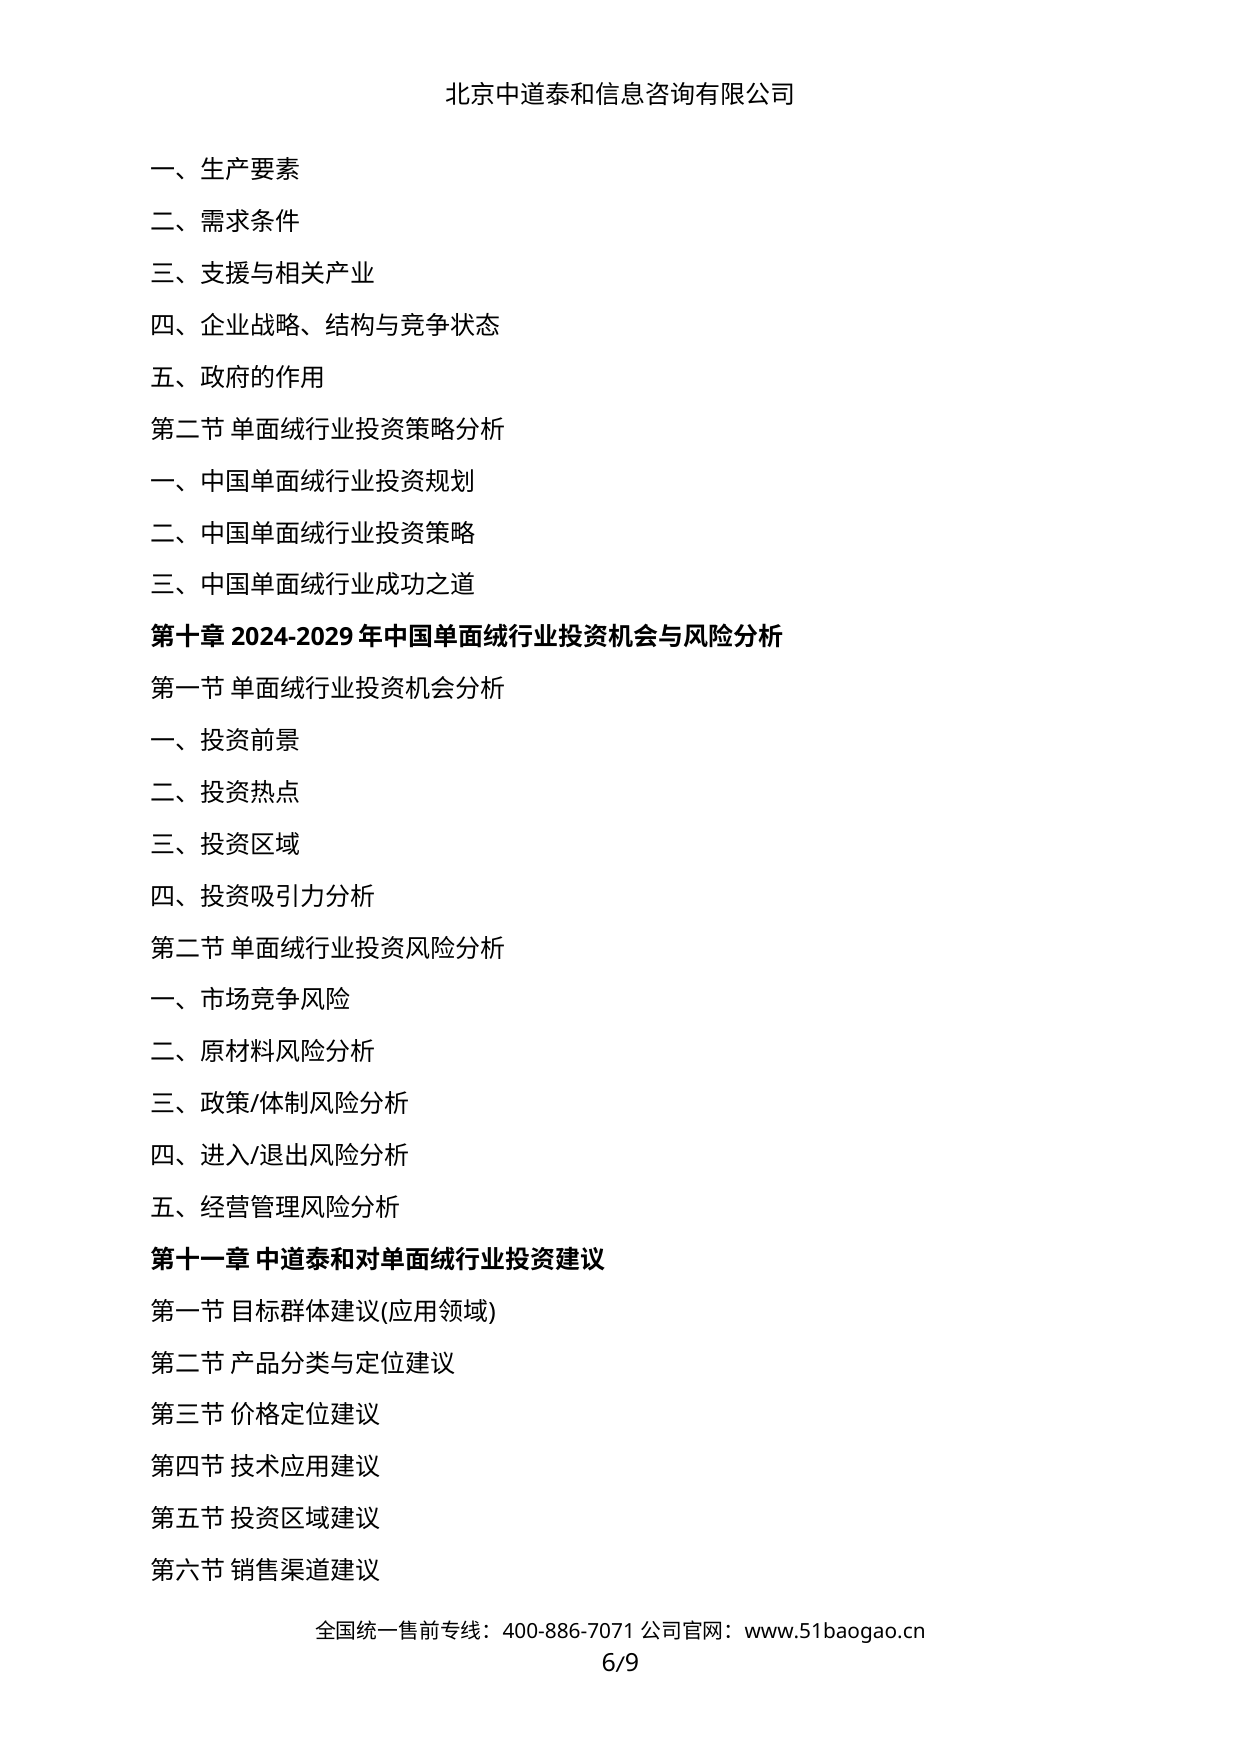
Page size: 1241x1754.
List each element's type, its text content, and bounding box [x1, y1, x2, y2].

text 五、经营管理风险分析 [150, 1187, 1090, 1224]
text 一、市场竞争风险 [150, 980, 1090, 1016]
text 一、中国单面绒行业投资规划 [150, 461, 1090, 497]
text 五、政府的作用 [150, 357, 1090, 394]
text 四、企业战略、结构与竞争状态 [150, 306, 1090, 342]
text 第一节 目标群体建议(应用领域) [150, 1291, 1090, 1327]
text 第二节 单面绒行业投资风险分析 [150, 928, 1090, 964]
text 第二节 产品分类与定位建议 [150, 1343, 1090, 1379]
text 第二节 单面绒行业投资策略分析 [150, 409, 1090, 446]
text 第六节 销售渠道建议 [150, 1551, 1090, 1587]
text 二、投资热点 [150, 772, 1090, 809]
text 二、原材料风险分析 [150, 1032, 1090, 1068]
text 第十章 2024-2029年中国单面绒行业投资机会与风险分析 [150, 617, 1090, 653]
text 一、生产要素 [150, 150, 1090, 186]
text 四、进入/退出风险分析 [150, 1136, 1090, 1172]
text 三、政策/体制风险分析 [150, 1084, 1090, 1120]
text 四、投资吸引力分析 [150, 876, 1090, 912]
text 第五节 投资区域建议 [150, 1499, 1090, 1535]
text 二、需求条件 [150, 202, 1090, 238]
text 二、中国单面绒行业投资策略 [150, 513, 1090, 549]
text 第四节 技术应用建议 [150, 1447, 1090, 1483]
text 一、投资前景 [150, 721, 1090, 757]
text 三、中国单面绒行业成功之道 [150, 565, 1090, 601]
text 第十一章 中道泰和对单面绒行业投资建议 [150, 1239, 1090, 1276]
text 第一节 单面绒行业投资机会分析 [150, 669, 1090, 705]
text 三、支援与相关产业 [150, 254, 1090, 290]
text 三、投资区域 [150, 824, 1090, 861]
text 第三节 价格定位建议 [150, 1395, 1090, 1431]
